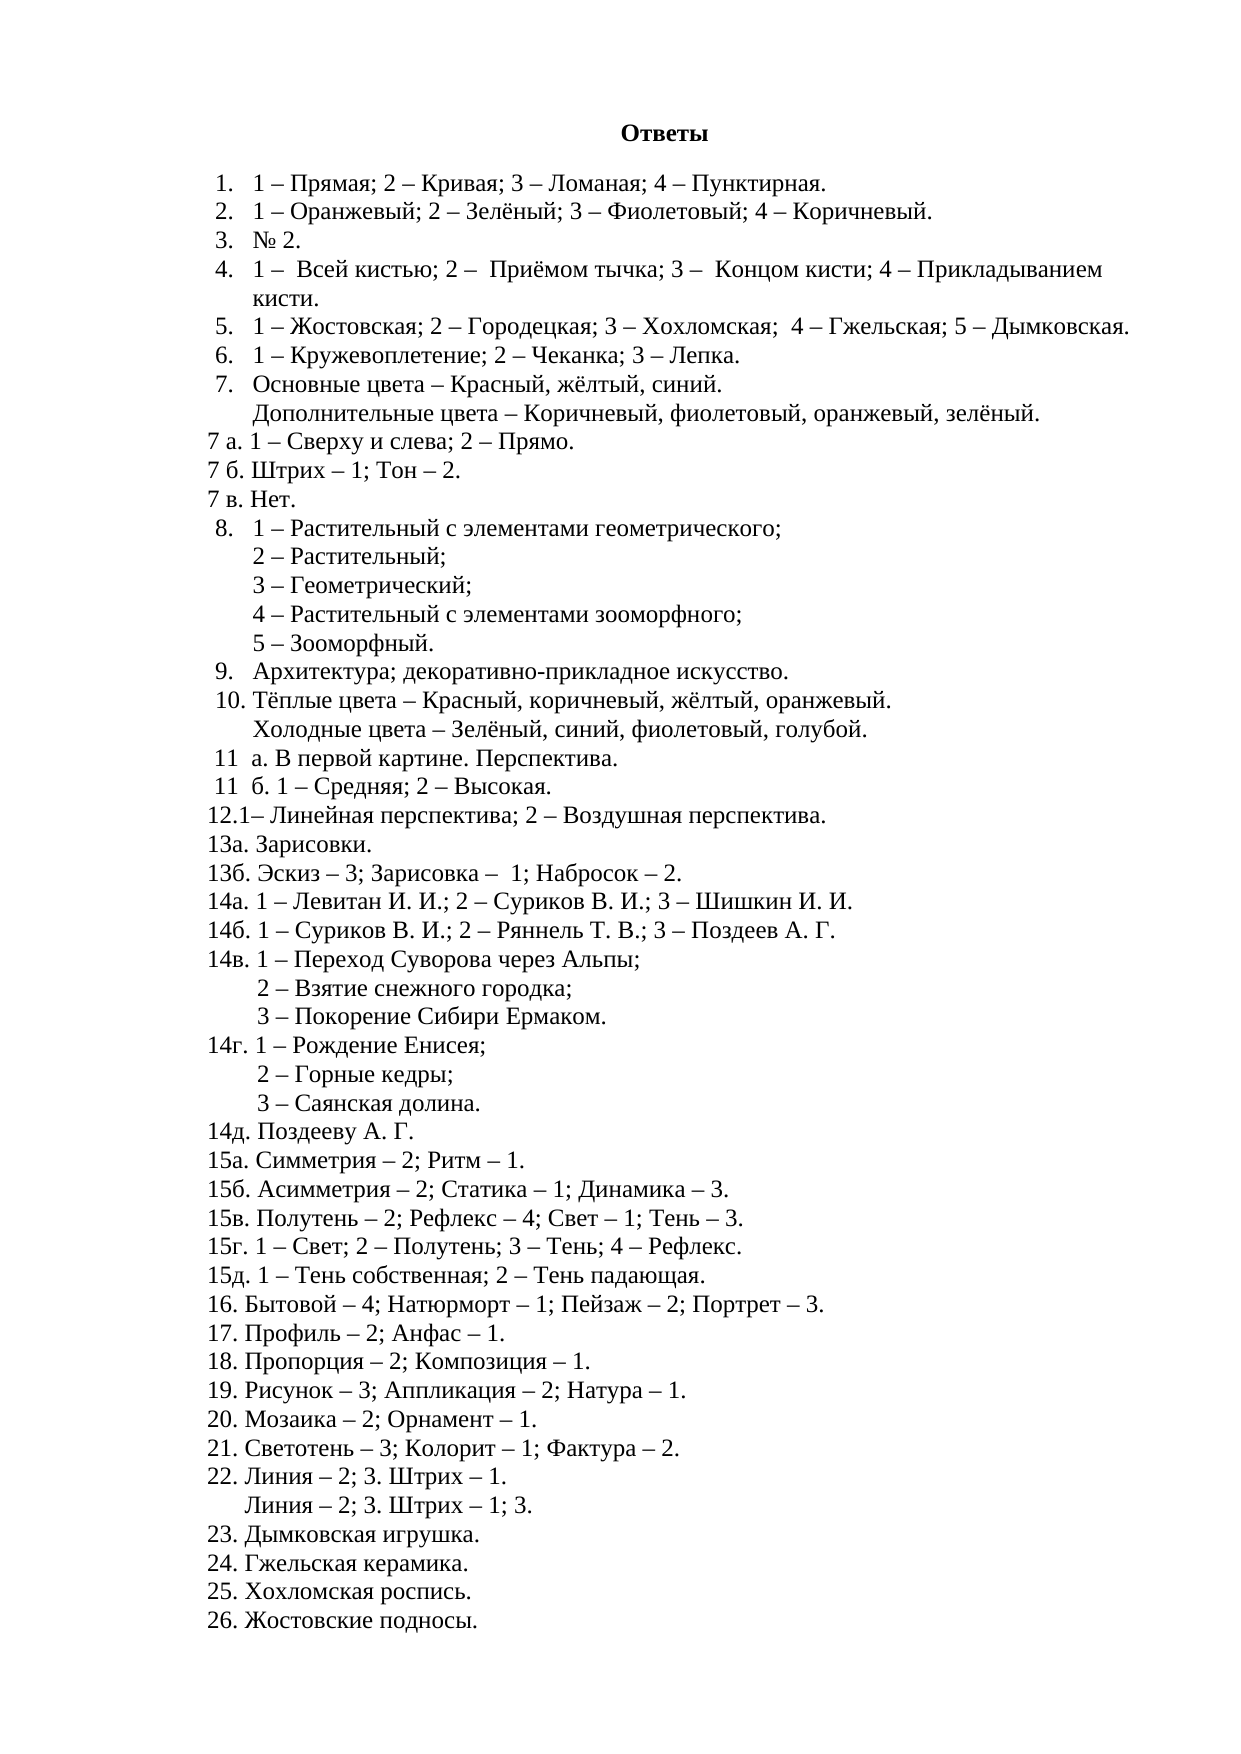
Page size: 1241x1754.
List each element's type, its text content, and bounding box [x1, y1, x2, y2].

list 1 – Оранжевый; 2 – Зелёный; 3 – Фиолетовый; 4 – Коричневый. [215, 196, 1152, 225]
list 15д. 1 – Тень собственная; 2 – Тень падающая. [207, 1260, 1152, 1289]
list 15в. Полутень – 2; Рефлекс – 4; Свет – 1; Тень – 3. [207, 1203, 1152, 1231]
list 15г. 1 – Свет; 2 – Полутень; 3 – Тень; 4 – Рефлекс. [207, 1231, 1152, 1260]
list 7 в. Нет. [207, 484, 1152, 513]
list 26. Жостовские подносы. [207, 1605, 1152, 1634]
list 16. Бытовой – 4; Натюрморт – 1; Пейзаж – 2; Портрет – 3. [207, 1289, 1152, 1318]
list Тёплые цвета – Красный, коричневый, жёлтый, оранжевый. [215, 685, 1152, 714]
list 1 – Жостовская; 2 – Городецкая; 3 – Хохломская; 4 – Гжельская; 5 – Дымковская. [215, 311, 1152, 340]
list Основные цвета – Красный, жёлтый, синий. [215, 369, 1152, 398]
list 14д. Поздееву А. Г. [207, 1116, 1152, 1145]
list 7 б. Штрих – 1; Тон – 2. [207, 455, 1152, 484]
list – Линейная перспектива; 2 – Воздушная перспектива. [207, 800, 1152, 829]
list 13а. Зарисовки. [207, 829, 1152, 858]
list 19. Рисунок – 3; Аппликация – 2; Натура – 1. [207, 1375, 1152, 1404]
list 22. Линия – 2; 3. Штрих – 1. [207, 1461, 1152, 1490]
list Линия – 2; 3. Штрих – 1; 3. [207, 1490, 1152, 1519]
text Ответы [177, 118, 1152, 147]
list 25. Хохломская роспись. [207, 1576, 1152, 1605]
list 1 – Растительный с элементами геометрического; [215, 513, 1152, 541]
list 18. Пропорция – 2; Композиция – 1. [207, 1346, 1152, 1375]
list 2 – Взятие снежного городка; [207, 973, 1152, 1001]
list № 2. [215, 225, 1152, 254]
list 2 – Растительный; [252, 541, 1152, 570]
list 15б. Асимметрия – 2; Статика – 1; Динамика – 3. [207, 1174, 1152, 1203]
list Холодные цвета – Зелёный, синий, фиолетовый, голубой. [252, 714, 1152, 743]
list 14б. 1 – Суриков В. И.; 2 – Ряннель Т. В.; 3 – Поздеев А. Г. [207, 915, 1152, 944]
list 2 – Горные кедры; [207, 1059, 1152, 1088]
list 7 а. 1 – Сверху и слева; 2 – Прямо. [207, 426, 1152, 455]
list 24. Гжельская керамика. [207, 1548, 1152, 1576]
list 13б. Эскиз – 3; Зарисовка – 1; Набросок – 2. [207, 858, 1152, 886]
list Архитектура; декоративно-прикладное искусство. [215, 656, 1152, 685]
list 5 – Зооморфный. [252, 628, 1152, 656]
list 3 – Саянская долина. [207, 1088, 1152, 1116]
list 14г. 1 – Рождение Енисея; [207, 1030, 1152, 1059]
list 4 – Растительный с элементами зооморфного; [252, 599, 1152, 628]
list 3 – Геометрический; [252, 570, 1152, 599]
list 1 – Кружевоплетение; 2 – Чеканка; 3 – Лепка. [215, 340, 1152, 369]
list 21. Светотень – 3; Колорит – 1; Фактура – 2. [207, 1433, 1152, 1461]
list 15а. Симметрия – 2; Ритм – 1. [207, 1145, 1152, 1174]
list 23. Дымковская игрушка. [207, 1519, 1152, 1548]
list 14в. 1 – Переход Суворова через Альпы; [207, 944, 1152, 973]
list 20. Мозаика – 2; Орнамент – 1. [207, 1404, 1152, 1433]
list 3 – Покорение Сибири Ермаком. [207, 1001, 1152, 1030]
list 1 – Прямая; 2 – Кривая; 3 – Ломаная; 4 – Пунктирная. [215, 168, 1152, 196]
list 1 – Всей кистью; 2 – Приёмом тычка; 3 – Концом кисти; 4 – Прикладыванием кисти. [215, 254, 1152, 311]
list 14а. 1 – Левитан И. И.; 2 – Суриков В. И.; 3 – Шишкин И. И. [207, 886, 1152, 915]
list б. 1 – Средняя; 2 – Высокая. [213, 771, 1152, 800]
list Дополнительные цвета – Коричневый, фиолетовый, оранжевый, зелёный. [252, 398, 1152, 426]
list 17. Профиль – 2; Анфас – 1. [207, 1318, 1152, 1346]
list а. В первой картине. Перспектива. [213, 743, 1152, 771]
